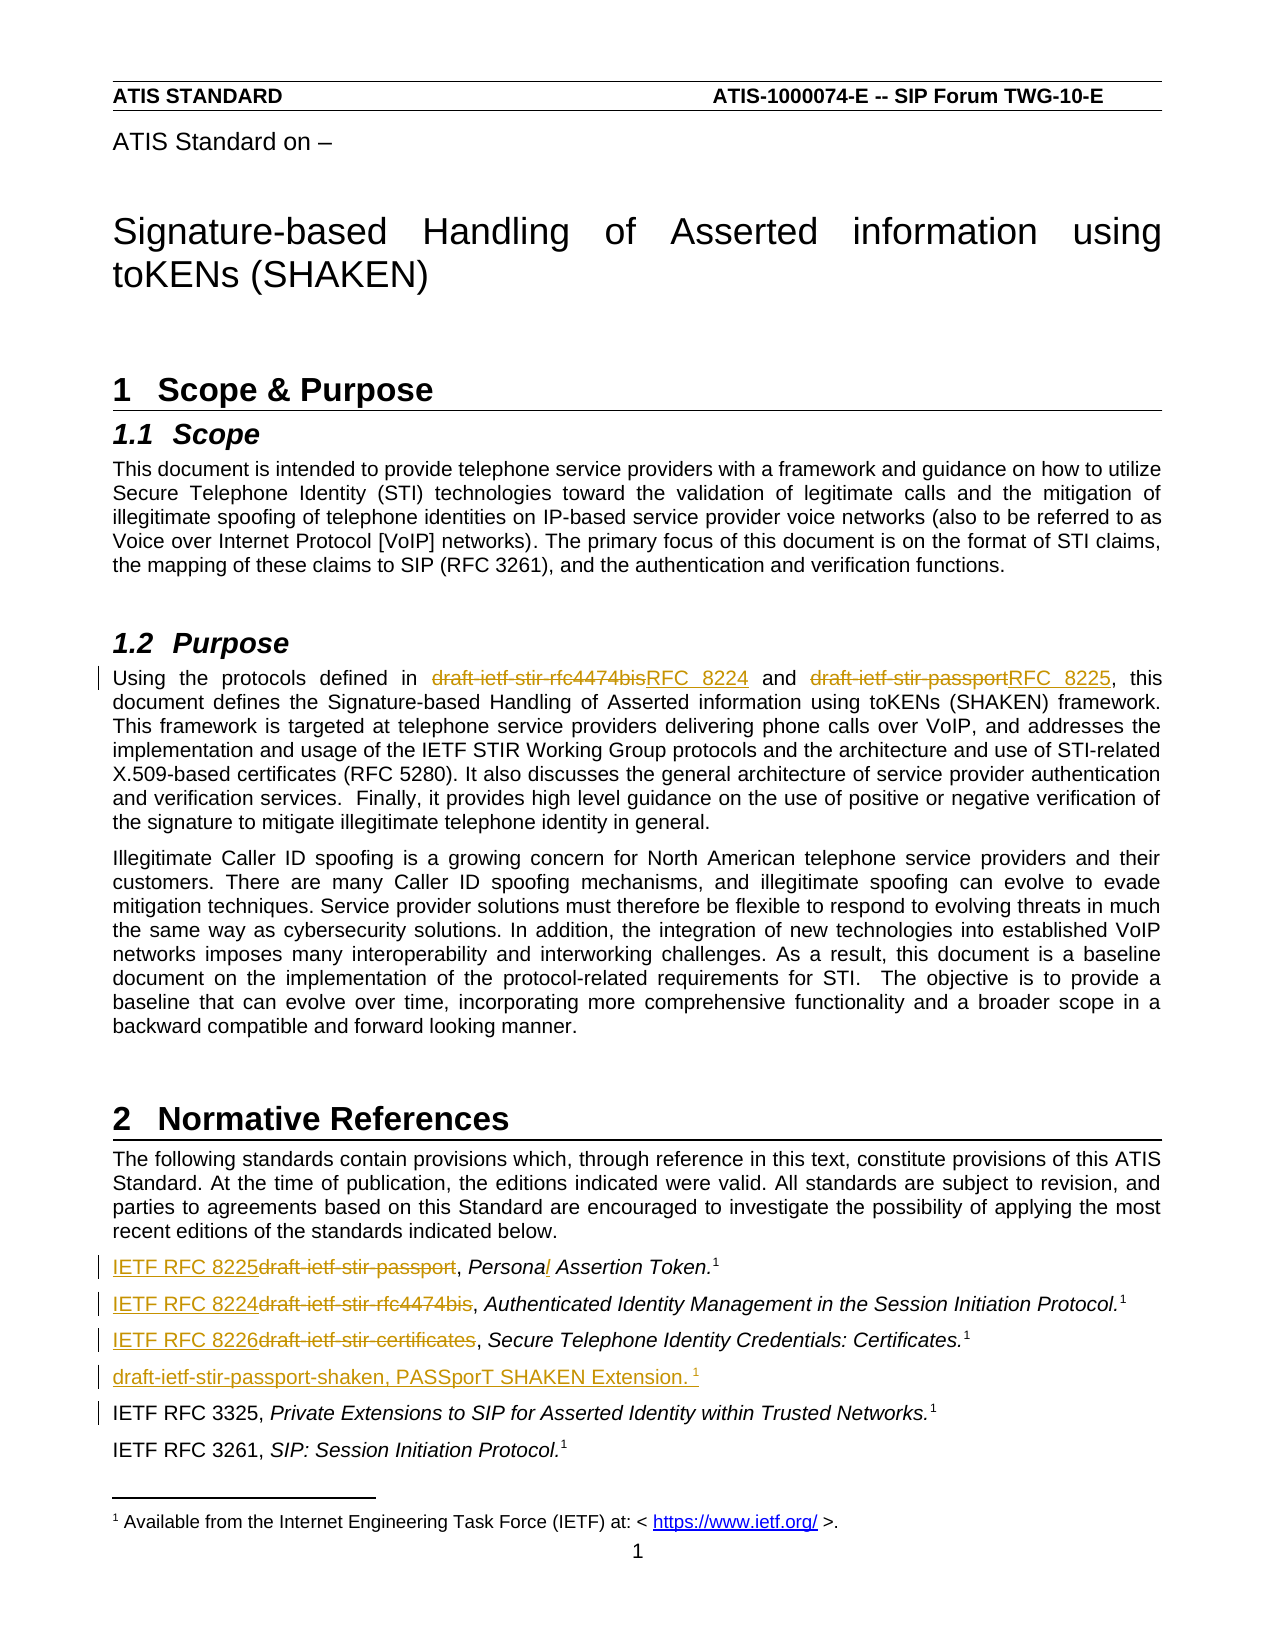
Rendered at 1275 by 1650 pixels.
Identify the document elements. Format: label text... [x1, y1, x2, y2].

text , Authenticated Identity Management in the Session Initiation Protocol.1 [112, 1292, 1162, 1316]
text Using the protocols defined in and , this document defines the Signature-based Handling of Asserted information using toKENs (SHAKEN) framework. This framework is targeted at telephone service providers delivering phone calls over VoIP, and addresses the implementation and usage of the IETF STIR Working Group protocols and the architecture and use of STI-related X.509-based certificates (RFC 5280). It also discusses the general architecture of service provider authentication and verification services. Finally, it provides high level guidance on the use of positive or negative verification of the signature to mitigate illegitimate telephone identity in general. [112, 666, 1162, 833]
subtitle Normative References [112, 1099, 1162, 1141]
subtitle Purpose [112, 626, 1162, 659]
text Illegitimate Caller ID spoofing is a growing concern for North American telephone service providers and their customers. There are many Caller ID spoofing mechanisms, and illegitimate spoofing can evolve to evade mitigation techniques. Service provider solutions must therefore be flexible to respond to evolving threats in much the same way as cybersecurity solutions. In addition, the integration of new technologies into established VoIP networks imposes many interoperability and interworking challenges. As a result, this document is a baseline document on the implementation of the protocol-related requirements for STI. The objective is to provide a baseline that can evolve over time, incorporating more comprehensive functionality and a broader scope in a backward compatible and forward looking manner. [112, 846, 1162, 1038]
text , Persona Assertion Token. [112, 1255, 1162, 1279]
text IETF RFC 3325, Private Extensions to SIP for Asserted Identity within Trusted Networks.1 [112, 1401, 1162, 1425]
subtitle Scope [112, 417, 1162, 451]
text This document is intended to provide telephone service providers with a framework and guidance on how to utilize Secure Telephone Identity (STI) technologies toward the validation of legitimate calls and the mitigation of illegitimate spoofing of telephone identities on IP-based service provider voice networks (also to be referred to as Voice over Internet Protocol [VoIP] networks). The primary focus of this document is on the format of STI claims, the mapping of these claims to SIP (RFC 3261), and the authentication and verification functions. [112, 457, 1162, 577]
text , Secure Telephone Identity Credentials: Certificates.1 [112, 1328, 1162, 1352]
text IETF RFC 3261, SIP: Session Initiation Protocol.1 [112, 1437, 1162, 1461]
text The following standards contain provisions which, through reference in this text, constitute provisions of this ATIS Standard. At the time of publication, the editions indicated were valid. All standards are subject to revision, and parties to agreements based on this Standard are encouraged to investigate the possibility of applying the most recent editions of the standards indicated below. [112, 1147, 1162, 1243]
subtitle Scope & Purpose [112, 369, 1162, 411]
